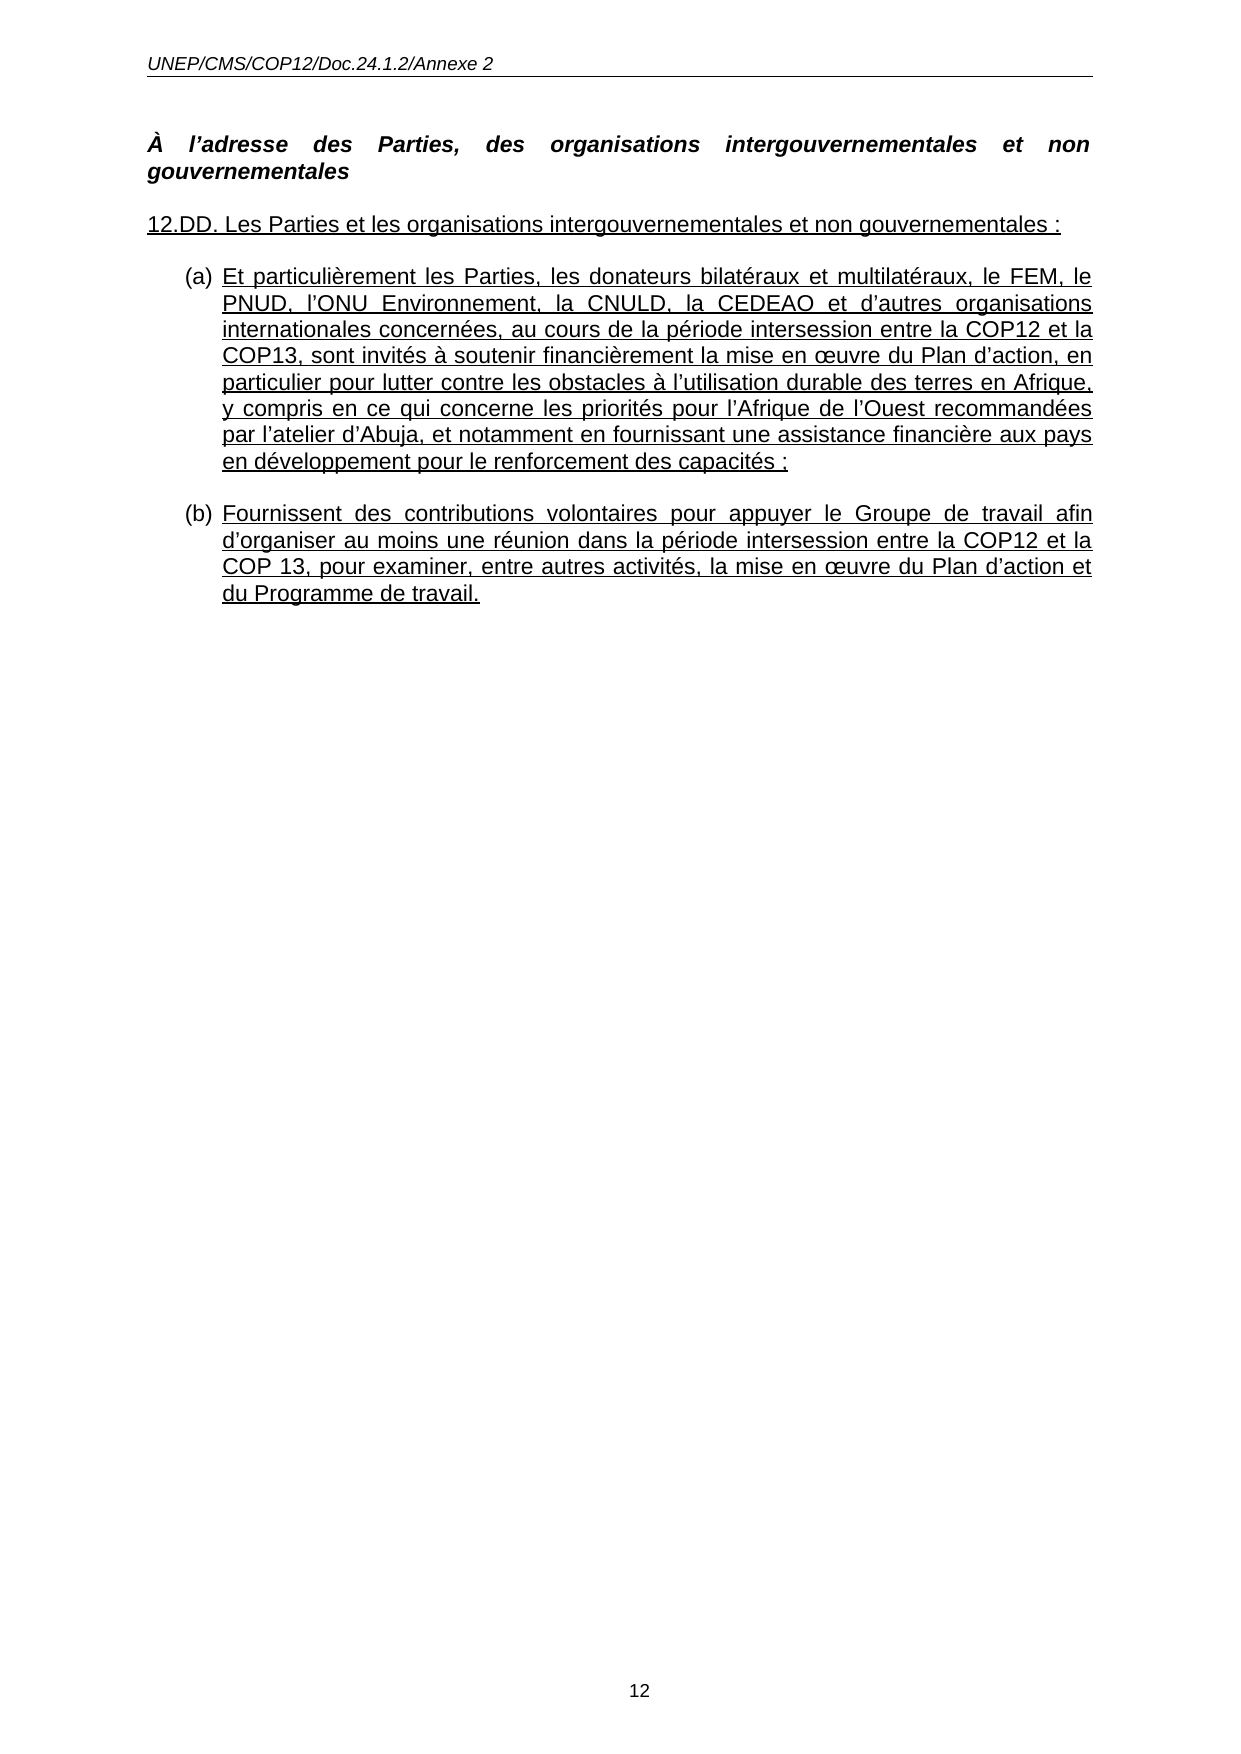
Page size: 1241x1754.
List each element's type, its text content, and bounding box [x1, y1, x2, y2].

text À l’adresse des Parties, des organisations intergouvernementales et non gouvernementales [147, 131, 1093, 184]
text 12.DD. Les Parties et les organisations intergouvernementales et non gouvernementales : [147, 211, 1093, 237]
list Fournissent des contributions volontaires pour appuyer le Groupe de travail afin d’organiser au moins une réunion dans la période intersession entre la COP12 et la COP 13, pour examiner, entre autres activités, la mise en œuvre du Plan d’action et du Programme de travail. [184, 500, 1093, 606]
list Et particulièrement les Parties, les donateurs bilatéraux et multilatéraux, le FEM, le PNUD, l’ONU Environnement, la CNULD, la CEDEAO et d’autres organisations internationales concernées, au cours de la période intersession entre la COP12 et la COP13, sont invités à soutenir financièrement la mise en œuvre du Plan d’action, en particulier pour lutter contre les obstacles à l’utilisation durable des terres en Afrique, y compris en ce qui concerne les priorités pour l’Afrique de l’Ouest recommandées par l’atelier d’Abuja, et notamment en fournissant une assistance financière aux pays en développement pour le renforcement des capacités ; [184, 263, 1093, 474]
